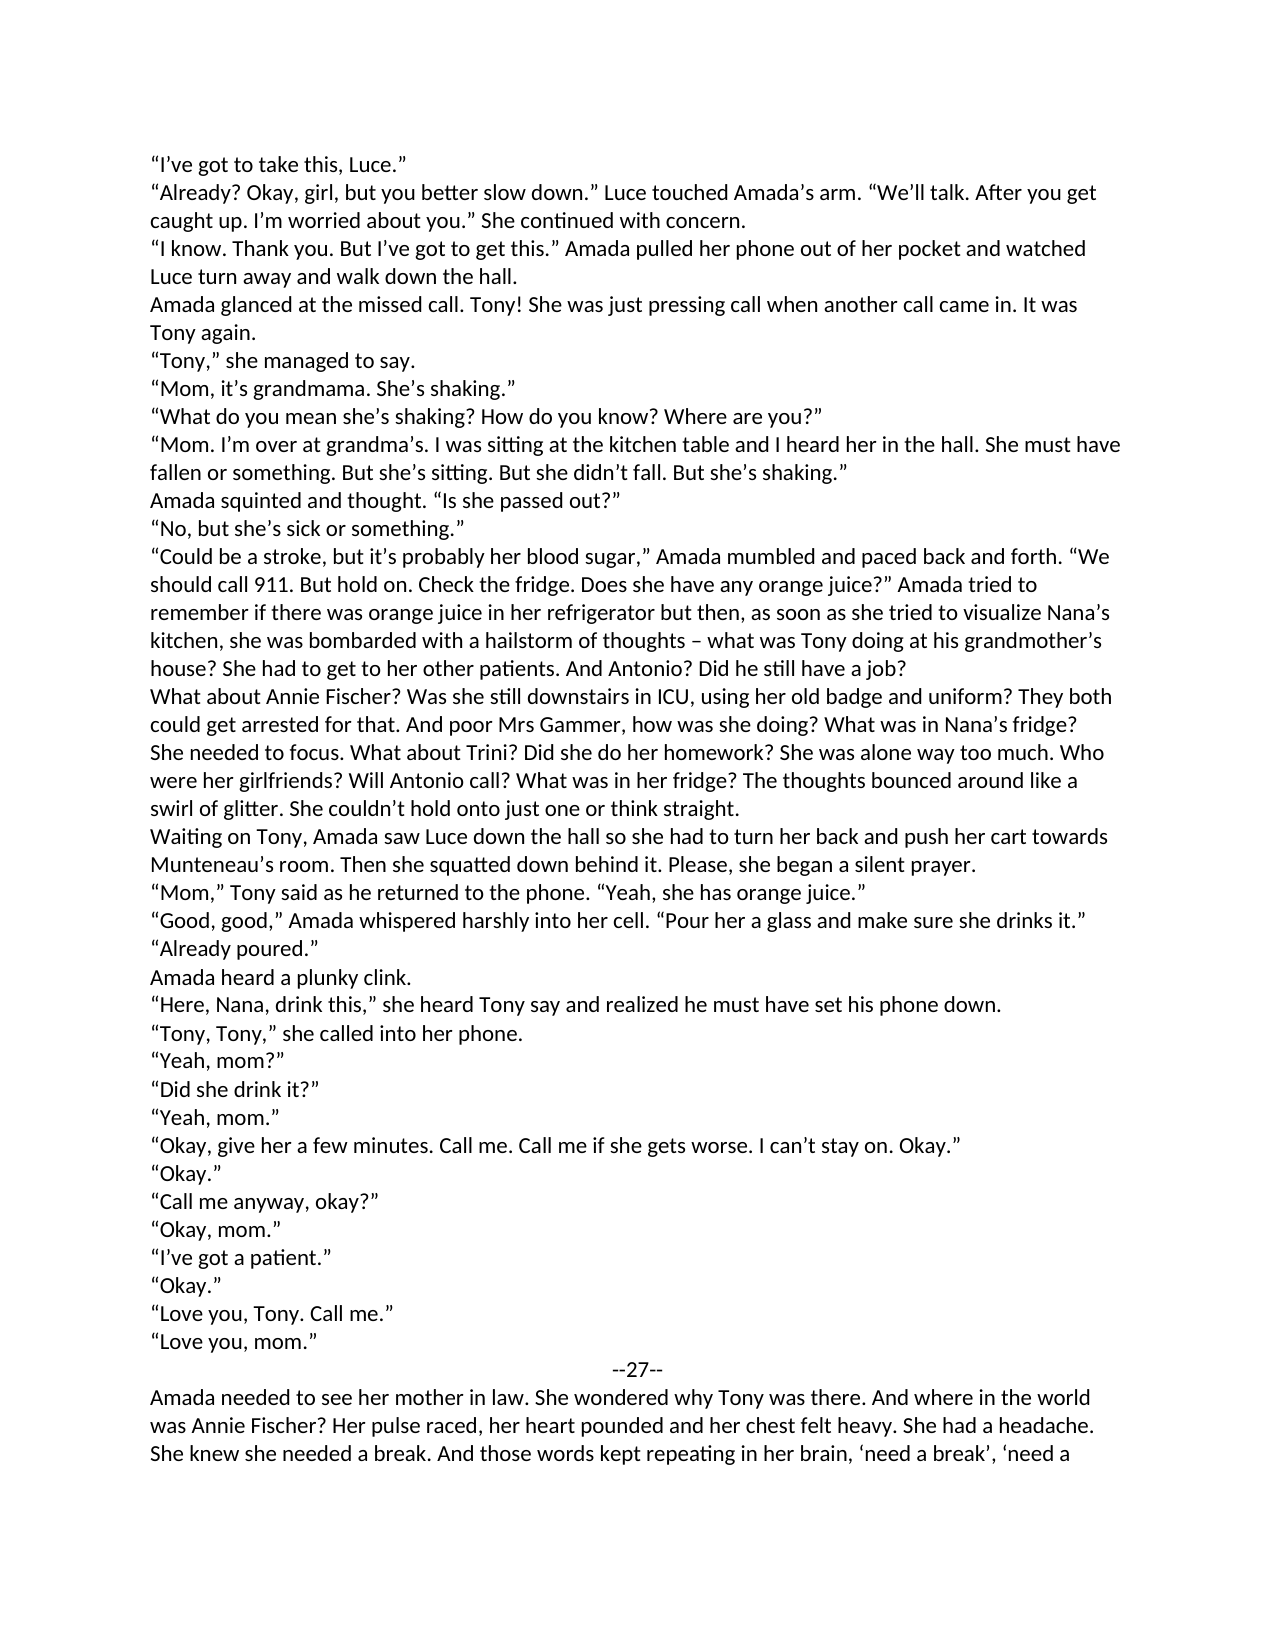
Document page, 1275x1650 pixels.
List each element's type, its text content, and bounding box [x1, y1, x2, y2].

text “Already poured.” [150, 934, 1125, 963]
text “Okay, give her a few minutes. Call me. Call me if she gets worse. I can’t stay on. Okay.” [150, 1131, 1125, 1159]
text Amada squinted and thought. “Is she passed out?” [150, 486, 1125, 514]
text “Did she drink it?” [150, 1075, 1125, 1103]
text “Yeah, mom.” [150, 1103, 1125, 1131]
text “Could be a stroke, but it’s probably her blood sugar,” Amada mumbled and paced back and forth. “We should call 911. But hold on. Check the fridge. Does she have any orange juice?” Amada tried to remember if there was orange juice in her refrigerator but then, as soon as she tried to visualize Nana’s kitchen, she was bombarded with a hailstorm of thoughts – what was Tony doing at his grandmother’s house? She had to get to her other patients. And Antonio? Did he still have a job? [150, 542, 1125, 682]
text “What do you mean she’s shaking? How do you know? Where are you?” [150, 402, 1125, 430]
text “Mom, it’s grandmama. She’s shaking.” [150, 374, 1125, 402]
text “Tony,” she managed to say. [150, 346, 1125, 374]
text “Call me anyway, okay?” [150, 1187, 1125, 1215]
text “Okay, mom.” [150, 1215, 1125, 1243]
text “Here, Nana, drink this,” she heard Tony say and realized he must have set his phone down. [150, 991, 1125, 1019]
text “Yeah, mom?” [150, 1047, 1125, 1075]
text “Love you, mom.” [150, 1327, 1125, 1355]
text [150, 1383, 1125, 1467]
text “I’ve got a patient.” [150, 1243, 1125, 1271]
text Waiting on Tony, Amada saw Luce down the hall so she had to turn her back and push her cart towards Munteneau’s room. Then she squatted down behind it. Please, she began a silent prayer. [150, 822, 1125, 878]
text “No, but she’s sick or something.” [150, 514, 1125, 542]
text “Okay.” [150, 1159, 1125, 1187]
text What about Annie Fischer? Was she still downstairs in ICU, using her old badge and uniform? They both could get arrested for that. And poor Mrs Gammer, how was she doing? What was in Nana’s fridge? [150, 682, 1125, 738]
text --27-- [150, 1355, 1125, 1383]
text Amada glanced at the missed call. Tony! She was just pressing call when another call came in. It was Tony again. [150, 290, 1125, 346]
text “Mom,” Tony said as he returned to the phone. “Yeah, she has orange juice.” [150, 878, 1125, 907]
text “Mom. I’m over at grandma’s. I was sitting at the kitchen table and I heard her in the hall. She must have fallen or something. But she’s sitting. But she didn’t fall. But she’s shaking.” [150, 430, 1125, 486]
text “I’ve got to take this, Luce.” [150, 150, 1125, 178]
text “I know. Thank you. But I’ve got to get this.” Amada pulled her phone out of her pocket and watched Luce turn away and walk down the hall. [150, 234, 1125, 290]
text “Tony, Tony,” she called into her phone. [150, 1019, 1125, 1047]
text “Already? Okay, girl, but you better slow down.” Luce touched Amada’s arm. “We’ll talk. After you get caught up. I’m worried about you.” She continued with concern. [150, 178, 1125, 234]
text “Okay.” [150, 1271, 1125, 1299]
text Amada heard a plunky clink. [150, 963, 1125, 991]
text “Love you, Tony. Call me.” [150, 1299, 1125, 1327]
text “Good, good,” Amada whispered harshly into her cell. “Pour her a glass and make sure she drinks it.” [150, 907, 1125, 934]
text She needed to focus. What about Trini? Did she do her homework? She was alone way too much. Who were her girlfriends? Will Antonio call? What was in her fridge? The thoughts bounced around like a swirl of glitter. She couldn’t hold onto just one or think straight. [150, 738, 1125, 822]
